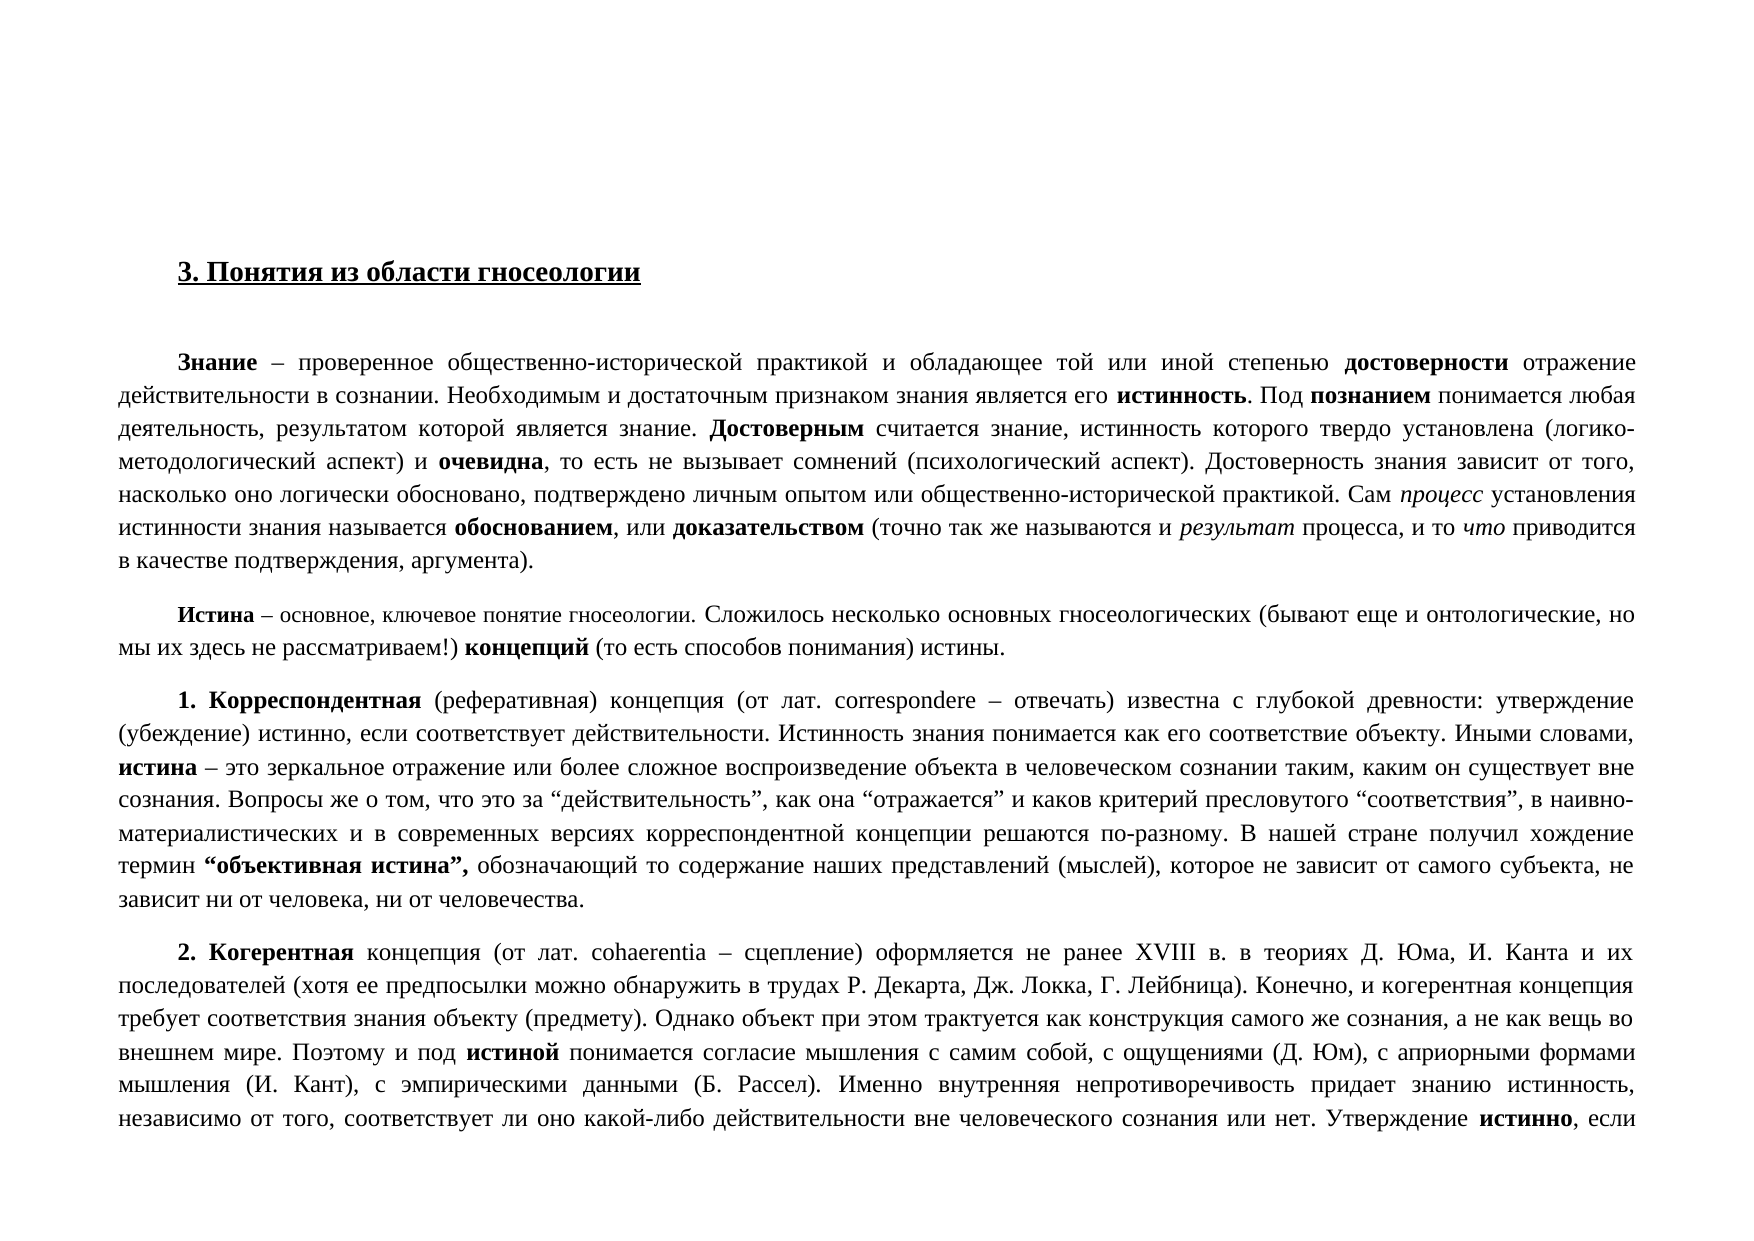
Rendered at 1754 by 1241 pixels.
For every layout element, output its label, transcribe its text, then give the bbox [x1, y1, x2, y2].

text 3. Понятия из области гносеологии [118, 254, 1636, 288]
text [118, 937, 1636, 1131]
text Знание – проверенное общественно-исторической практикой и обладающее той или иной степенью достоверности отражение действительности в сознании. Необходимым и достаточным признаком знания является его истинность. Под познанием понимается любая деятельность, результатом которой является знание. Достоверным считается знание, истинность которого твердо установлена (логико-методологический аспект) и очевидна, то есть не вызывает сомнений (психологический аспект). Достоверность знания зависит от того, насколько оно логически обосновано, подтверждено личным опытом или общественно-исторической практикой. Сам процесс установления истинности знания называется обоснованием, или доказательством (точно так же называются и результат процесса, и то что приводится в качестве подтверждения, аргумента). [118, 347, 1636, 573]
text 1. Корреспондентная (реферативная) концепция (от лат. correspondere – отвечать) известна с глубокой древности: утверждение (убеждение) истинно, если соответствует действительности. Истинность знания понимается как его соответствие объекту. Иными словами, истина – это зеркальное отражение или более сложное воспроизведение объекта в человеческом сознании таким, каким он существует вне сознания. Вопросы же о том, что это за “действительность”, как она “отражается” и каков критерий пресловутого “соответствия”, в наивно-материалистических и в современных версиях корреспондентной концепции решаются по-разному. В нашей стране получил хождение термин “объективная истина”, обозначающий то содержание наших представлений (мыслей), которое не зависит от самого субъекта, не зависит ни от человека, ни от человечества. [118, 686, 1636, 912]
text Истина – основное, ключевое понятие гносеологии. Сложилось несколько основных гносеологических (бывают еще и онтологические, но мы их здесь не рассматриваем!) концепций (то есть способов понимания) истины. [118, 599, 1636, 660]
